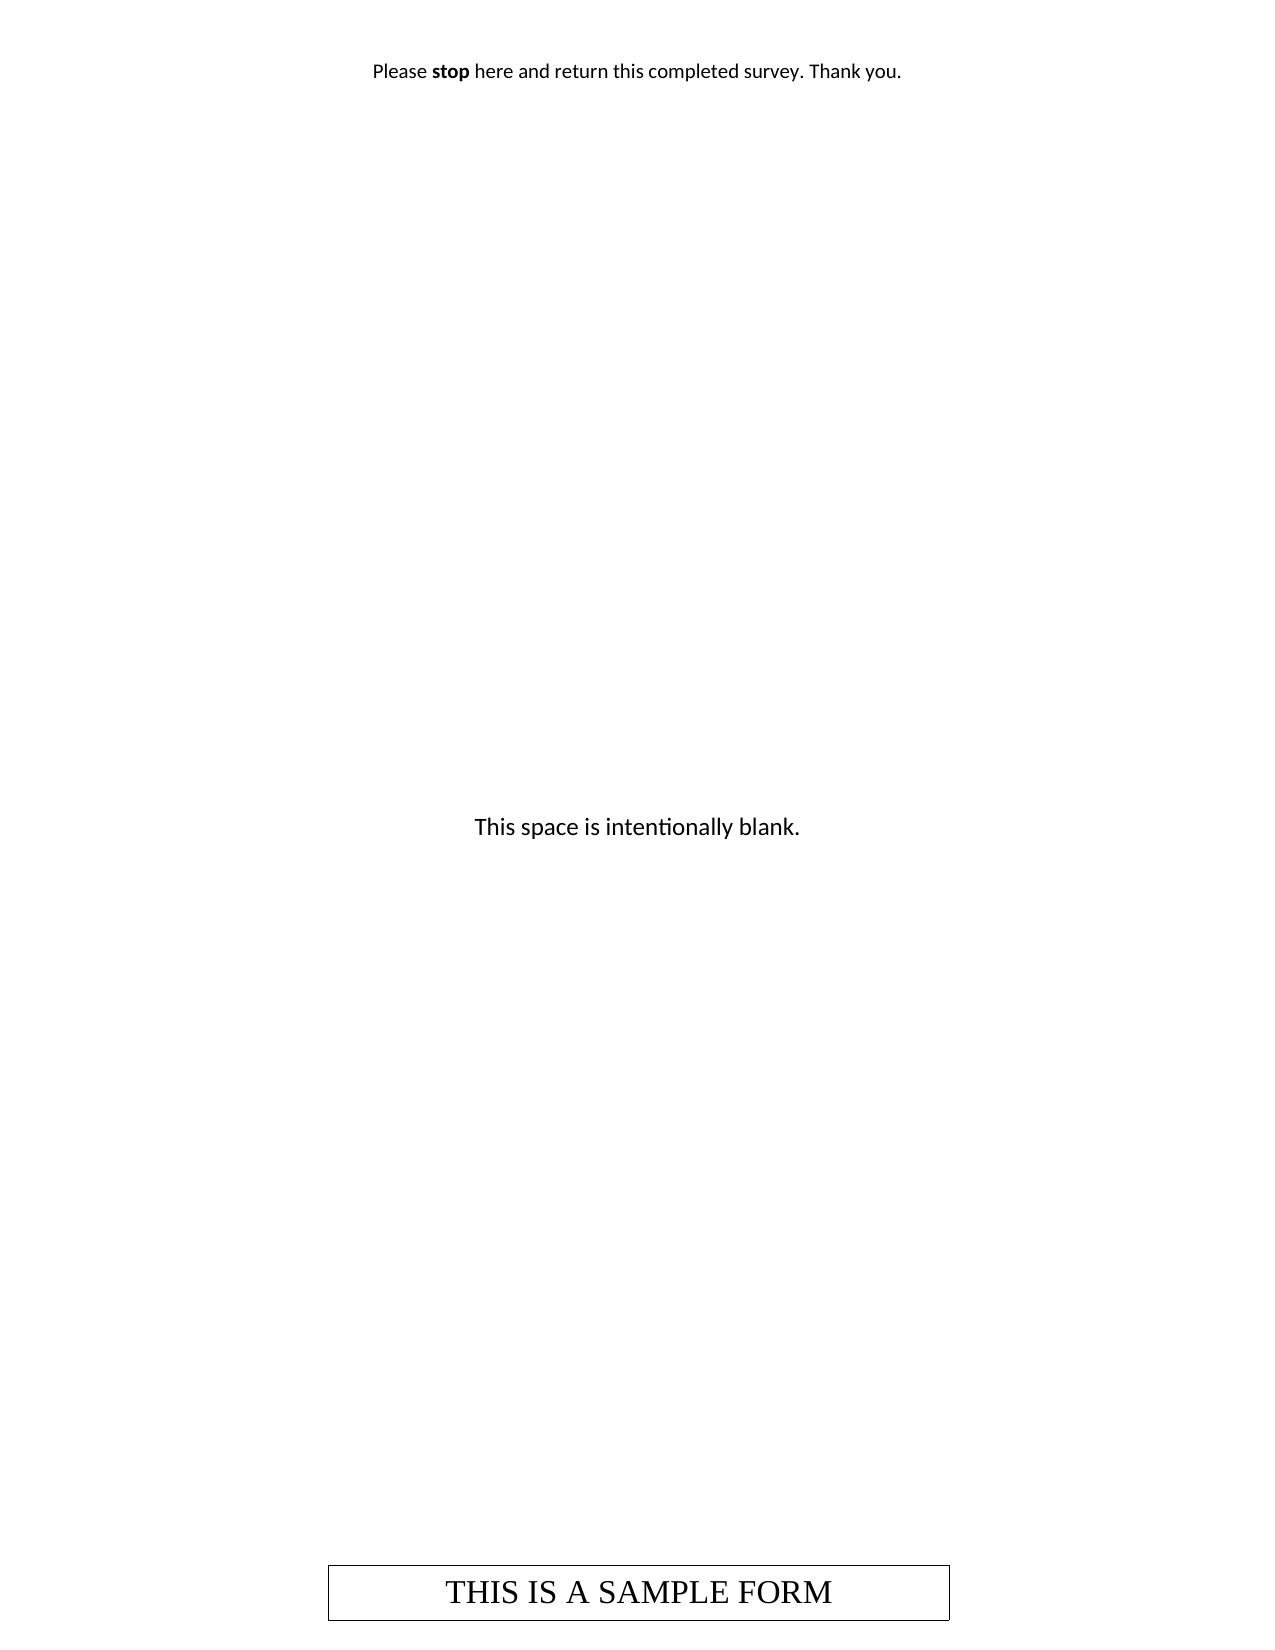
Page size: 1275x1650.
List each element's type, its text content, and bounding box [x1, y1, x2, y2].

text Please stop here and return this completed survey. Thank you. [60, 59, 1215, 84]
text This space is intentionally blank. [60, 811, 1215, 841]
